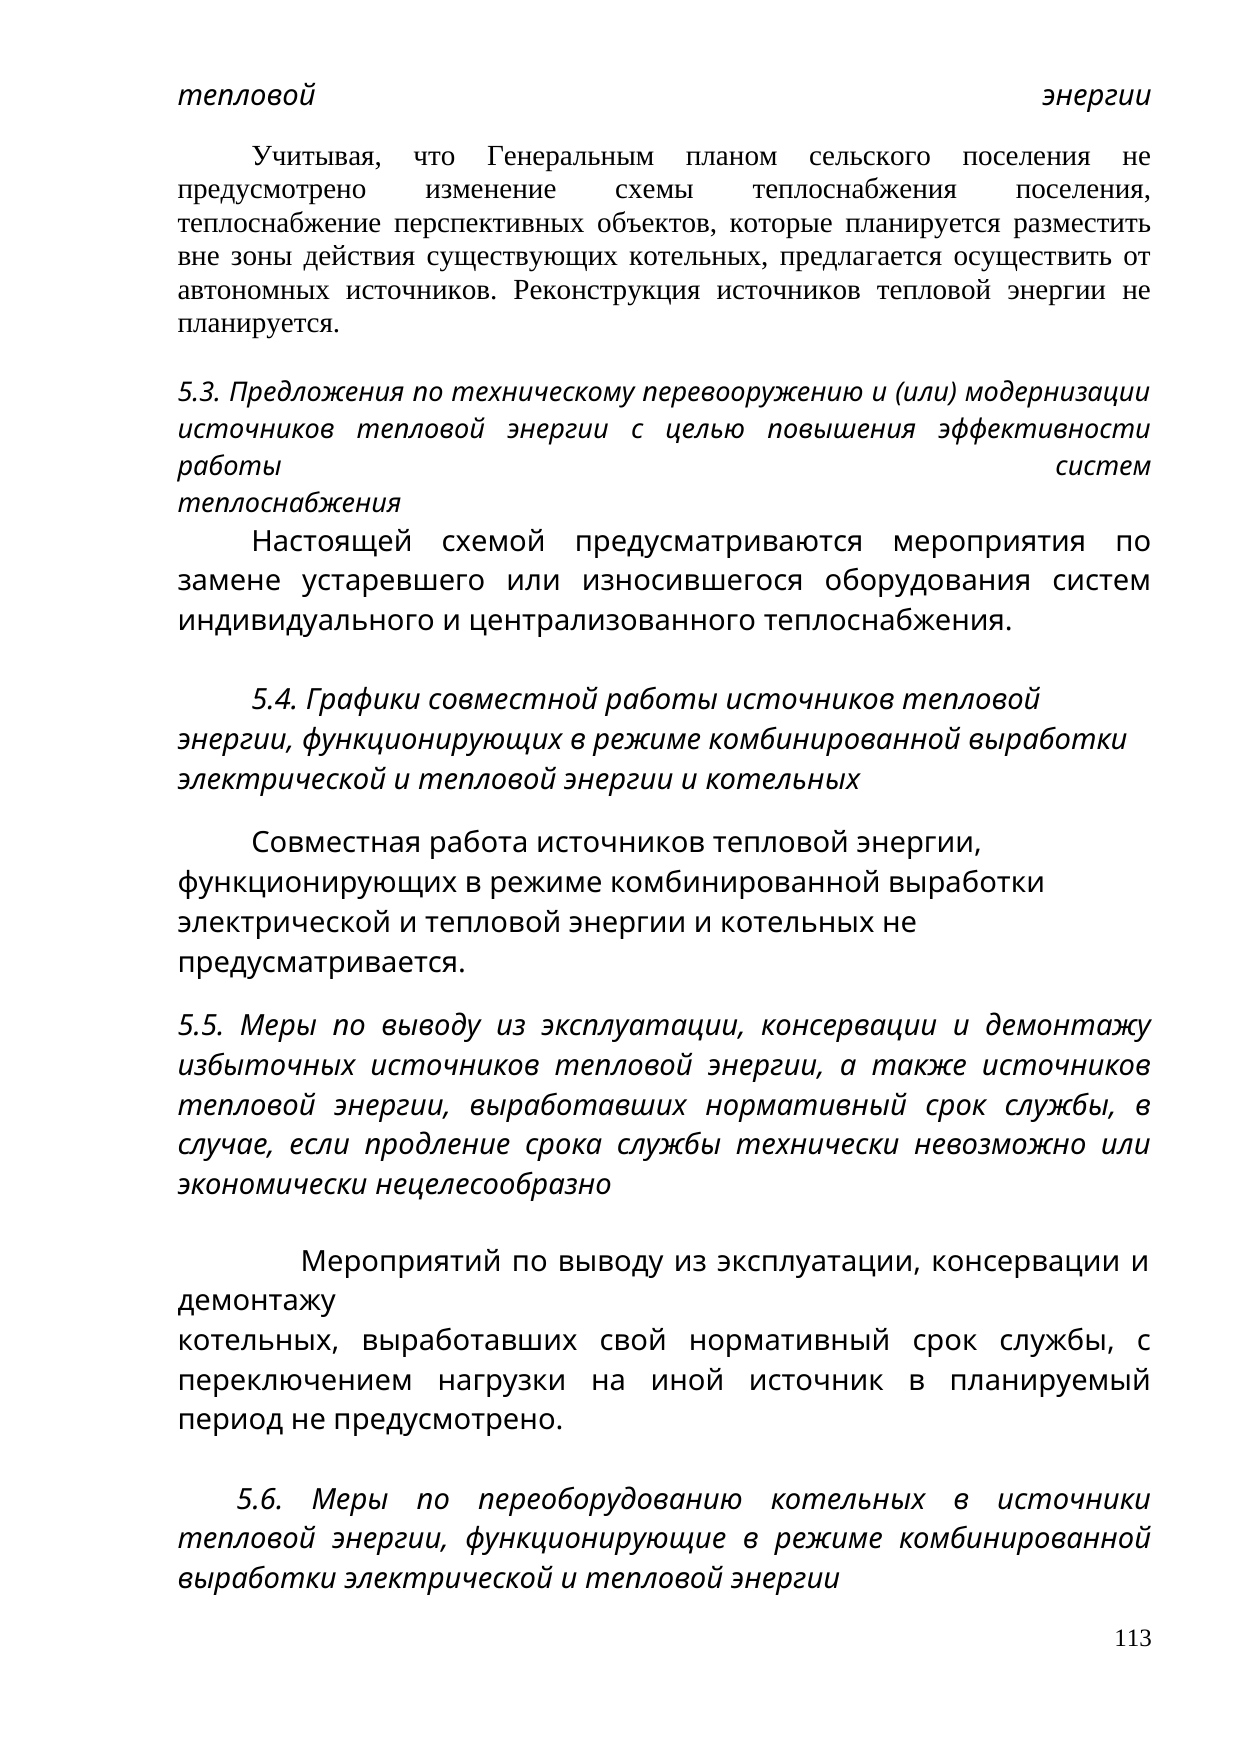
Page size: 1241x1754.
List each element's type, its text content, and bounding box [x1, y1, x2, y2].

text Настоящей схемой предусматриваются мероприятия по замене устаревшего или износившегося оборудования систем индивидуального и централизованного теплоснабжения. [177, 520, 1152, 639]
text Совместная работа источников тепловой энергии, функционирующих в режиме комбинированной выработки электрической и тепловой энергии и котельных не предусматривается. [177, 822, 1152, 1004]
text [177, 74, 1152, 138]
text 5.4. Графики совместной работы источников тепловой энергии, функционирующих в режиме комбинированной выработки электрической и тепловой энергии и котельных [177, 679, 1152, 822]
text Учитывая, что Генеральным планом сельского поселения не предусмотрено изменение схемы теплоснабжения поселения, теплоснабжение перспективных объектов, которые планируется разместить вне зоны действия существующих котельных, предлагается осуществить от автономных источников. Реконструкция источников тепловой энергии не планируется. [177, 138, 1152, 339]
text 5.3. Предложения по техническому перевооружению и (или) модернизации источников тепловой энергии с целью повышения эффективности работы систем теплоснабжения [177, 372, 1152, 520]
text 5.6. Меры по переоборудованию котельных в источники тепловой энергии, функционирующие в режиме комбинированной выработки электрической и тепловой энергии [177, 1478, 1152, 1597]
text 5.5. Меры по выводу из эксплуатации, консервации и демонтажу избыточных источников тепловой энергии, а также источников тепловой энергии, выработавших нормативный срок службы, в случае, если продление срока службы технически невозможно или экономически нецелесообразно [177, 1004, 1152, 1203]
text Мероприятий по выводу из эксплуатации, консервации и демонтажу котельных, выработавших свой нормативный срок службы, с переключением нагрузки на иной источник в планируемый период не предусмотрено. [177, 1203, 1152, 1438]
